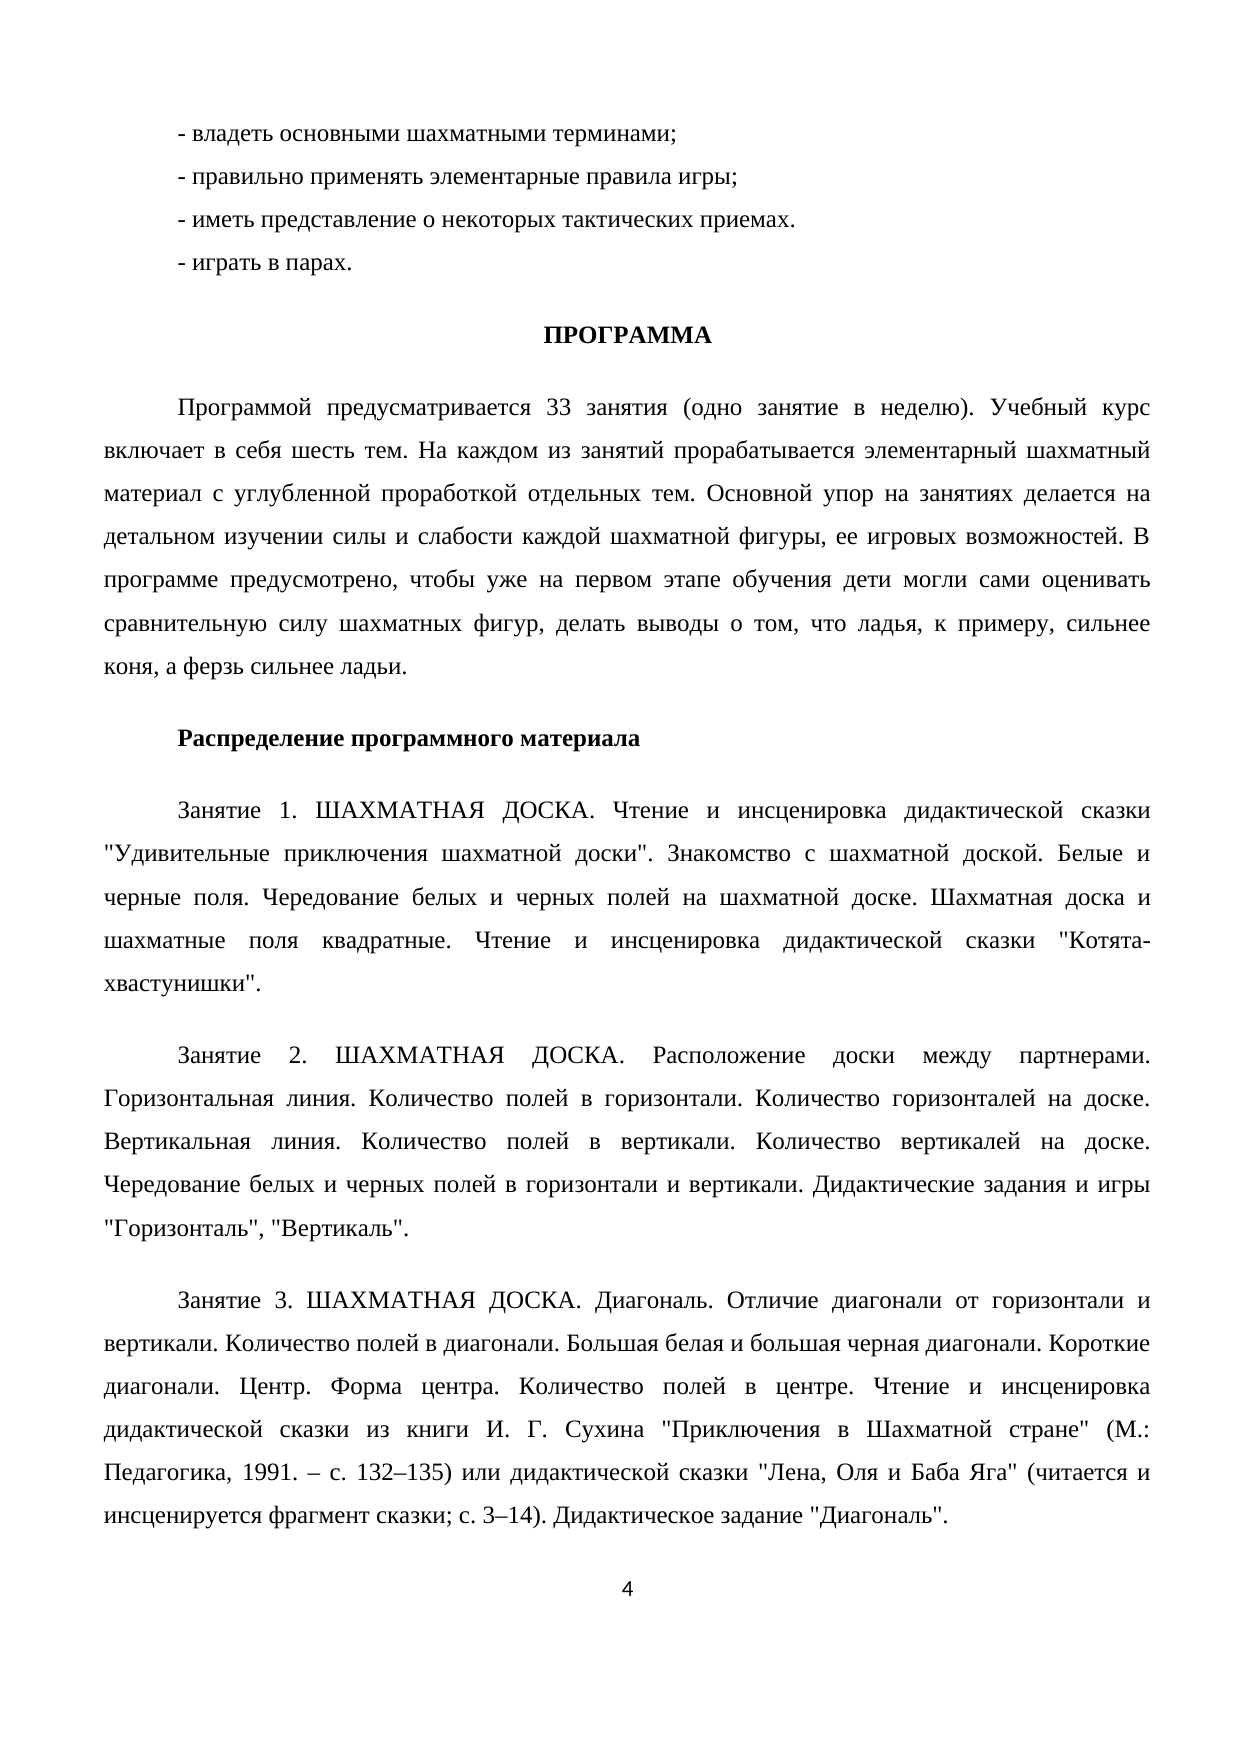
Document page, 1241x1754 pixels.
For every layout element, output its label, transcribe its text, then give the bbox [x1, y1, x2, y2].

text Распределение программного материала [103, 723, 1152, 752]
text ПРОГРАММА [103, 320, 1152, 348]
text - играть в парах. [103, 247, 1152, 276]
text - владеть основными шахматными терминами; [103, 118, 1152, 147]
text Занятие 2. ШАХМАТНАЯ ДОСКА. Расположение доски между партнерами. Горизонтальная линия. Количество полей в горизонтали. Количество горизонталей на доске. Вертикальная линия. Количество полей в вертикали. Количество вертикалей на доске. Чередование белых и черных полей в горизонтали и вертикали. Дидактические задания и игры "Горизонталь", "Вертикаль". [103, 1040, 1152, 1241]
text - правильно применять элементарные правила игры; [103, 161, 1152, 190]
text Занятие 1. ШАХМАТНАЯ ДОСКА. Чтение и инсценировка дидактической сказки "Удивительные приключения шахматной доски". Знакомство с шахматной доской. Белые и черные поля. Чередование белых и черных полей на шахматной доске. Шахматная доска и шахматные поля квадратные. Чтение и инсценировка дидактической сказки "Котята-хвастунишки". [103, 795, 1152, 997]
text Занятие 3. ШАХМАТНАЯ ДОСКА. Диагональ. Отличие диагонали от горизонтали и вертикали. Количество полей в диагонали. Большая белая и большая черная диагонали. Короткие диагонали. Центр. Форма центра. Количество полей в центре. Чтение и инсценировка дидактической сказки из книги И. Г. Сухина "Приключения в Шахматной стране" (М.: Педагогика, 1991. – с. 132–135) или дидактической сказки "Лена, Оля и Баба Яга" (читается и инсценируется фрагмент сказки; с. 3–14). Дидактическое задание "Диагональ". [103, 1285, 1152, 1529]
text Программой предусматривается 33 занятия (одно занятие в неделю). Учебный курс включает в себя шесть тем. На каждом из занятий прорабатывается элементарный шахматный материал с углубленной проработкой отдельных тем. Основной упор на занятиях делается на детальном изучении силы и слабости каждой шахматной фигуры, ее игровых возможностей. В программе предусмотрено, чтобы уже на первом этапе обучения дети могли сами оценивать сравнительную силу шахматных фигур, делать выводы о том, что ладья, к примеру, сильнее коня, а ферзь сильнее ладьи. [103, 392, 1152, 679]
text - иметь представление о некоторых тактических приемах. [103, 204, 1152, 233]
